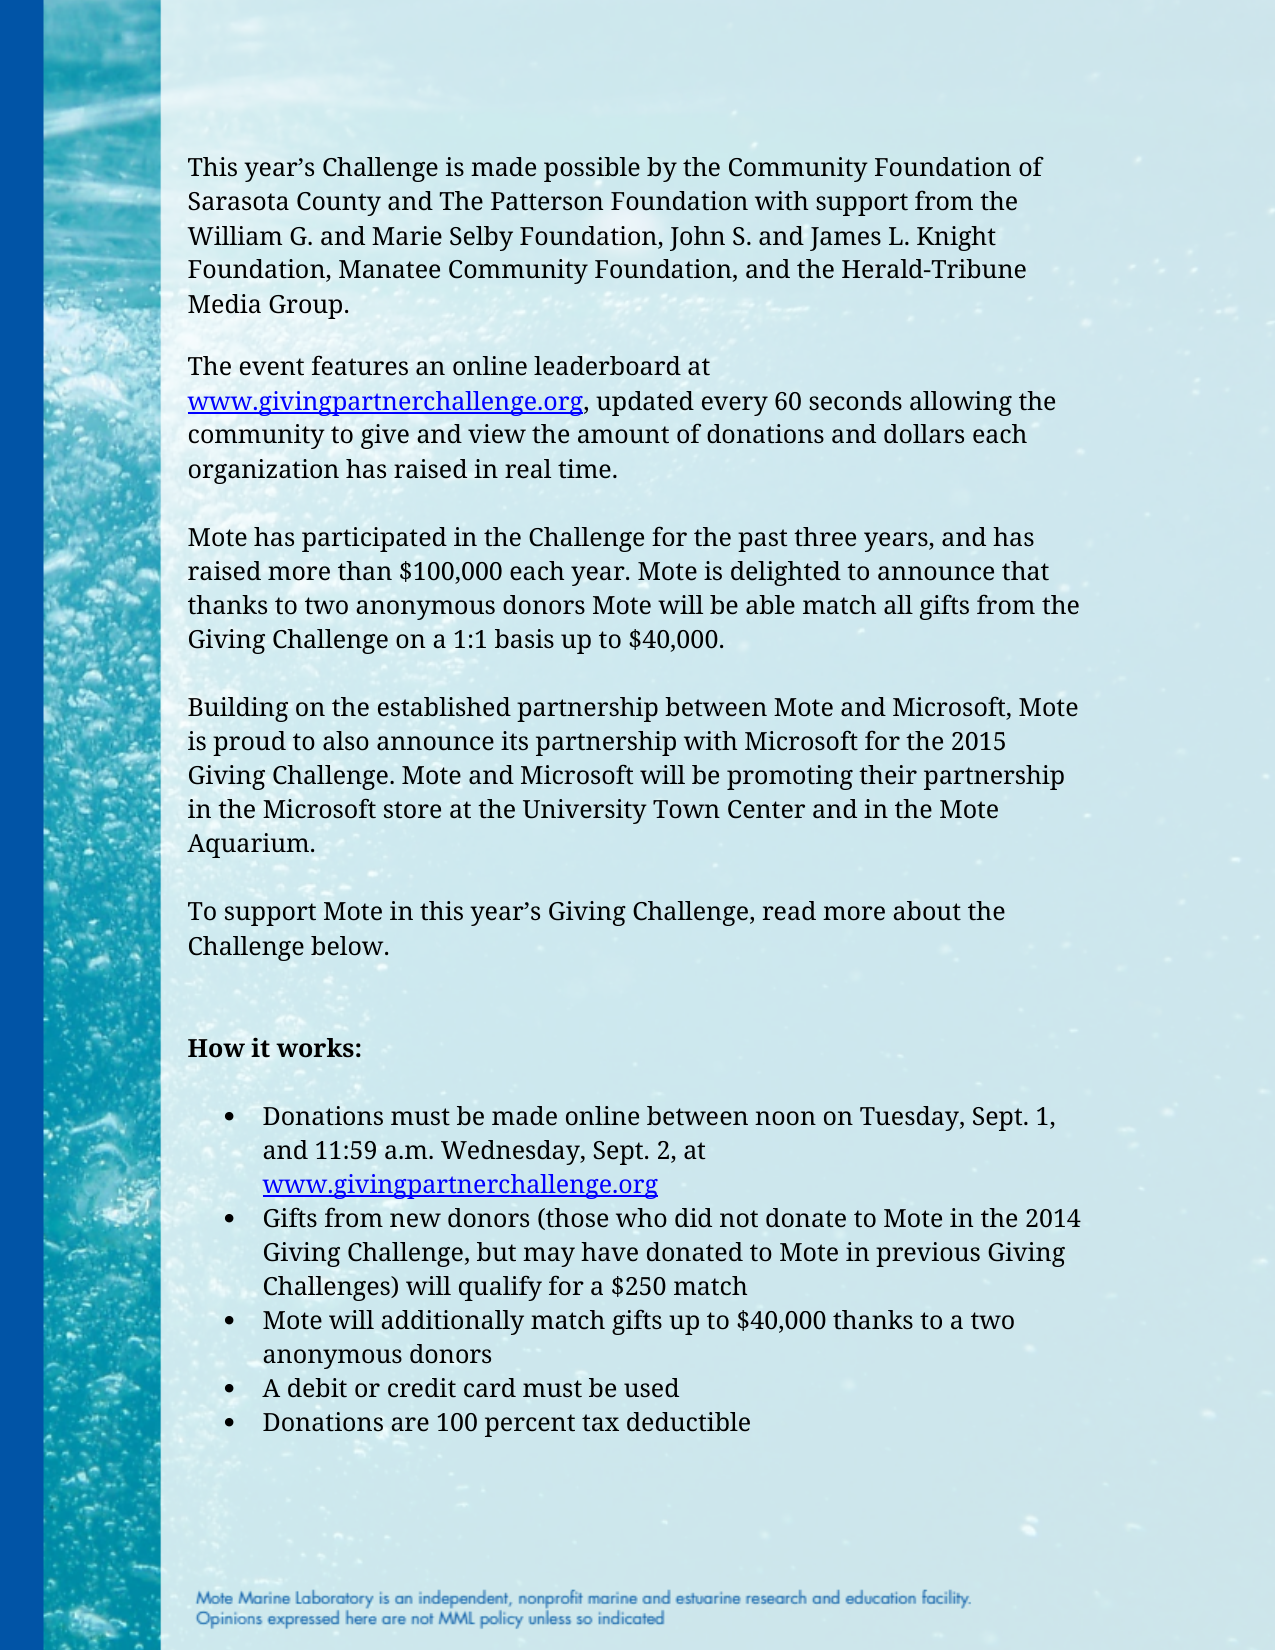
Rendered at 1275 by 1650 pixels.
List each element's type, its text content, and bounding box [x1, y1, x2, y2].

list Gifts from new donors (those who did not donate to Mote in the 2014 Giving Challenge, but may have donated to Mote in previous Giving Challenges) will qualify for a $250 match [225, 1201, 1087, 1303]
text Building on the established partnership between Mote and Microsoft, Mote is proud to also announce its partnership with Microsoft for the 2015 Giving Challenge. Mote and Microsoft will be promoting their partnership in the Microsoft store at the University Town Center and in the Mote Aquarium. [187, 690, 1087, 860]
text This year’s Challenge is made possible by the Community Foundation of Sarasota County and The Patterson Foundation with support from the William G. and Marie Selby Foundation, John S. and James L. Knight Foundation, Manatee Community Foundation, and the Herald-Tribune Media Group. [187, 150, 1087, 320]
text How it works: [187, 1030, 1087, 1064]
list A debit or credit card must be used [225, 1371, 1087, 1405]
list Mote will additionally match gifts up to $40,000 thanks to a two anonymous donors [225, 1303, 1087, 1371]
list Donations must be made online between noon on Tuesday, Sept. 1, and 11:59 a.m. Wednesday, Sept. 2, at www.givingpartnerchallenge.org [225, 1098, 1087, 1201]
text The event features an online leaderboard at www.givingpartnerchallenge.org, updated every 60 seconds allowing the community to give and view the amount of donations and dollars each organization has raised in real time. [187, 349, 1087, 485]
list Donations are 100 percent tax deductible [225, 1405, 1087, 1439]
text Mote has participated in the Challenge for the past three years, and has raised more than $100,000 each year. Mote is delighted to announce that thanks to two anonymous donors Mote will be able match all gifts from the Giving Challenge on a 1:1 basis up to $40,000. [187, 519, 1087, 656]
text To support Mote in this year’s Giving Challenge, read more about the Challenge below. [187, 894, 1087, 962]
